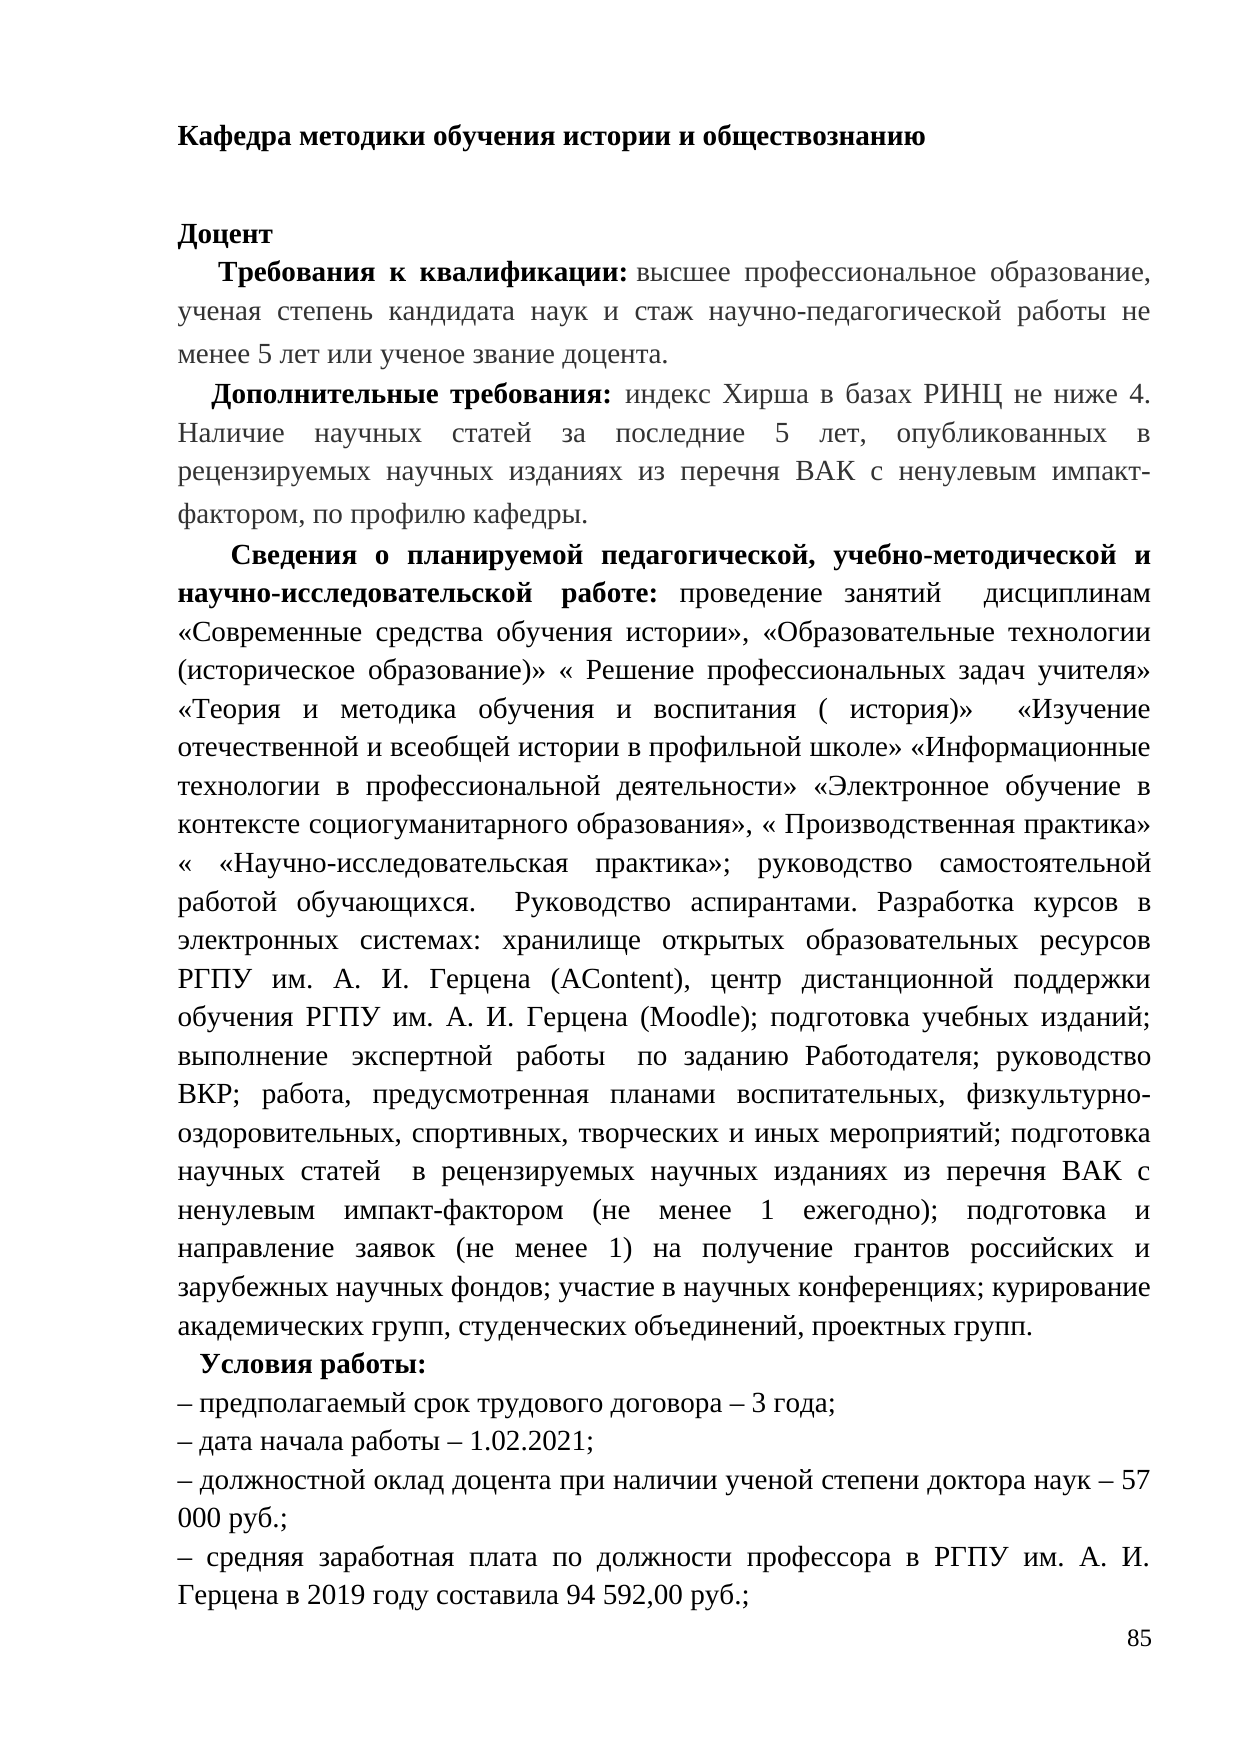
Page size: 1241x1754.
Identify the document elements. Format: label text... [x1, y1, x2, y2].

text Кафедра методики обучения истории и обществознанию [177, 118, 1152, 152]
text Доцент [177, 216, 1152, 249]
text Требования к квалификации: высшее профессиональное образование, ученая степень кандидата наук и стаж научно-педагогической работы не менее 5 лет или ученое звание доцента. [177, 254, 1152, 371]
text Сведения о планируемой педагогической, учебно-методической и научно-исследовательской работе: проведение занятий дисциплинам «Современные средства обучения истории», «Образовательные технологии (историческое образование)» « Решение профессиональных задач учителя» «Теория и методика обучения и воспитания ( история)» «Изучение отечественной и всеобщей истории в профильной школе» «Информационные технологии в профессиональной деятельности» «Электронное обучение в контексте социогуманитарного образования», « Производственная практика» « «Научно-исследовательская практика»; руководство самостоятельной работой обучающихся. Руководство аспирантами. Разработка курсов в электронных системах: хранилище открытых образовательных ресурсов РГПУ им. А. И. Герцена (AContent), центр дистанционной поддержки обучения РГПУ им. А. И. Герцена (Moodle); подготовка учебных изданий; выполнение экспертной работы по заданию Работодателя; руководство ВКР; работа, предусмотренная планами воспитательных, физкультурно-оздоровительных, спортивных, творческих и иных мероприятий; подготовка научных статей в рецензируемых научных изданиях из перечня ВАК с ненулевым импакт-фактором (не менее 1 ежегодно); подготовка и направление заявок (не менее 1) на получение грантов российских и зарубежных научных фондов; участие в научных конференциях; курирование академических групп, студенческих объединений, проектных групп. [177, 537, 1152, 1341]
text Дополнительные требования: индекс Хирша в базах РИНЦ не ниже 4. Наличие научных статей за последние 5 лет, опубликованных в рецензируемых научных изданиях из перечня ВАК с ненулевым импакт-фактором, по профилю кафедры. [177, 376, 1152, 531]
text – дата начала работы – 1.02.2021; [177, 1423, 1152, 1457]
text – предполагаемый срок трудового договора – 3 года; [177, 1385, 1152, 1418]
text Условия работы: [199, 1346, 1152, 1380]
text – средняя заработная плата по должности профессора в РГПУ им. А. И. Герцена в 2019 году составила 94 592,00 руб.; [177, 1539, 1152, 1611]
text – должностной оклад доцента при наличии ученой степени доктора наук – 57 000 руб.; [177, 1462, 1152, 1534]
